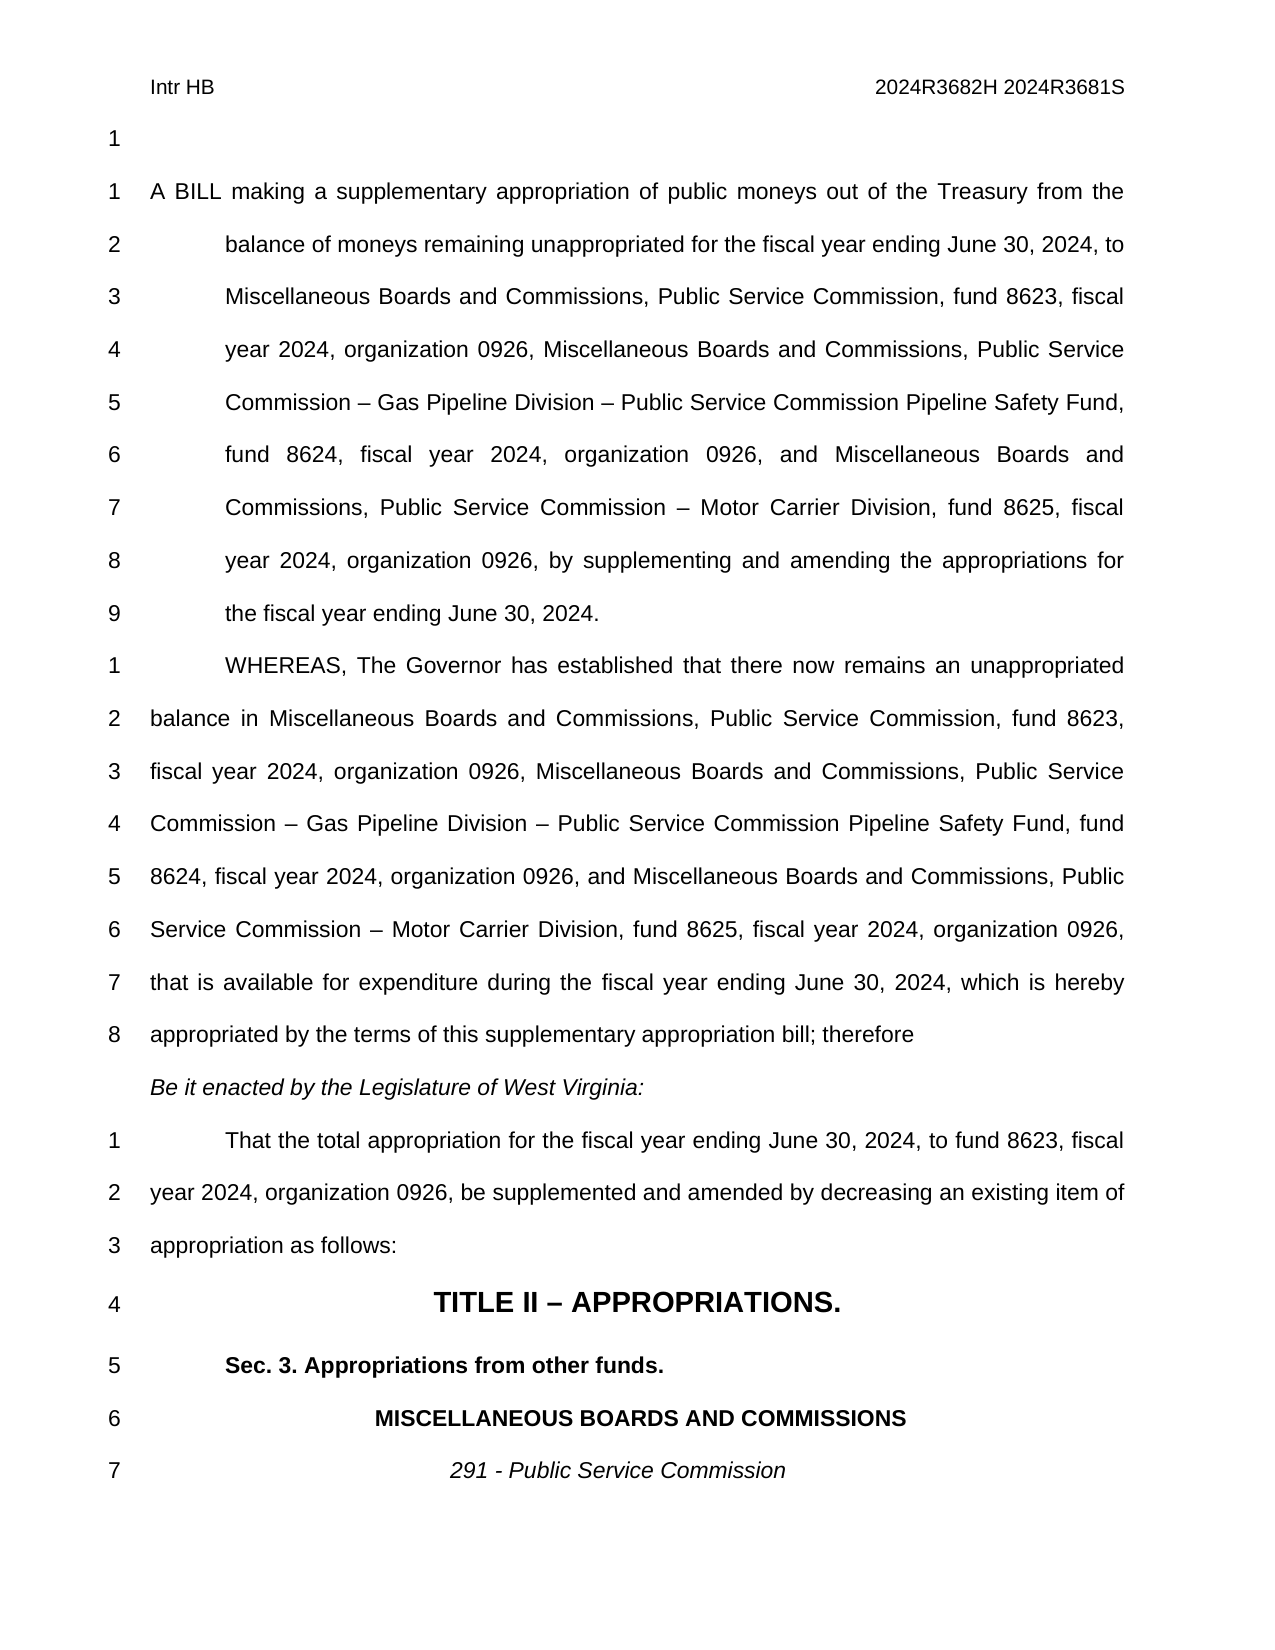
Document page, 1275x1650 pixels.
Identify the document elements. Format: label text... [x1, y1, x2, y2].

text WHEREAS, The Governor has established that there now remains an unappropriated balance in Miscellaneous Boards and Commissions, Public Service Commission, fund 8623, fiscal year 2024, organization 0926, Miscellaneous Boards and Commissions, Public Service Commission – Gas Pipeline Division – Public Service Commission Pipeline Safety Fund, fund 8624, fiscal year 2024, organization 0926, and Miscellaneous Boards and Commissions, Public Service Commission – Motor Carrier Division, fund 8625, fiscal year 2024, organization 0926, that is available for expenditure during the fiscal year ending June 30, 2024, which is hereby appropriated by the terms of this supplementary appropriation bill; therefore [150, 652, 1125, 1048]
subtitle Miscellaneous boards and commissions [150, 1404, 1125, 1431]
text 291 - Public Service Commission [150, 1457, 1125, 1484]
subtitle Sec. 3. Appropriations from other funds. [225, 1352, 1125, 1378]
title A BILL making a supplementary appropriation of public moneys out of the Treasury from the balance of moneys remaining unappropriated for the fiscal year ending June 30, 2024, to Miscellaneous Boards and Commissions, Public Service Commission, fund 8623, fiscal year 2024, organization 0926, Miscellaneous Boards and Commissions, Public Service Commission – Gas Pipeline Division – Public Service Commission Pipeline Safety Fund, fund 8624, fiscal year 2024, organization 0926, and Miscellaneous Boards and Commissions, Public Service Commission – Motor Carrier Division, fund 8625, fiscal year 2024, organization 0926, by supplementing and amending the appropriations for the fiscal year ending June 30, 2024. [150, 178, 1125, 626]
text That the total appropriation for the fiscal year ending June 30, 2024, to fund 8623, fiscal year 2024, organization 0926, be supplemented and amended by decreasing an existing item of appropriation as follows: [150, 1127, 1125, 1258]
subtitle Title II – Appropriations. [150, 1285, 1125, 1318]
text Be it enacted by the Legislature of West Virginia: [150, 1074, 1125, 1100]
